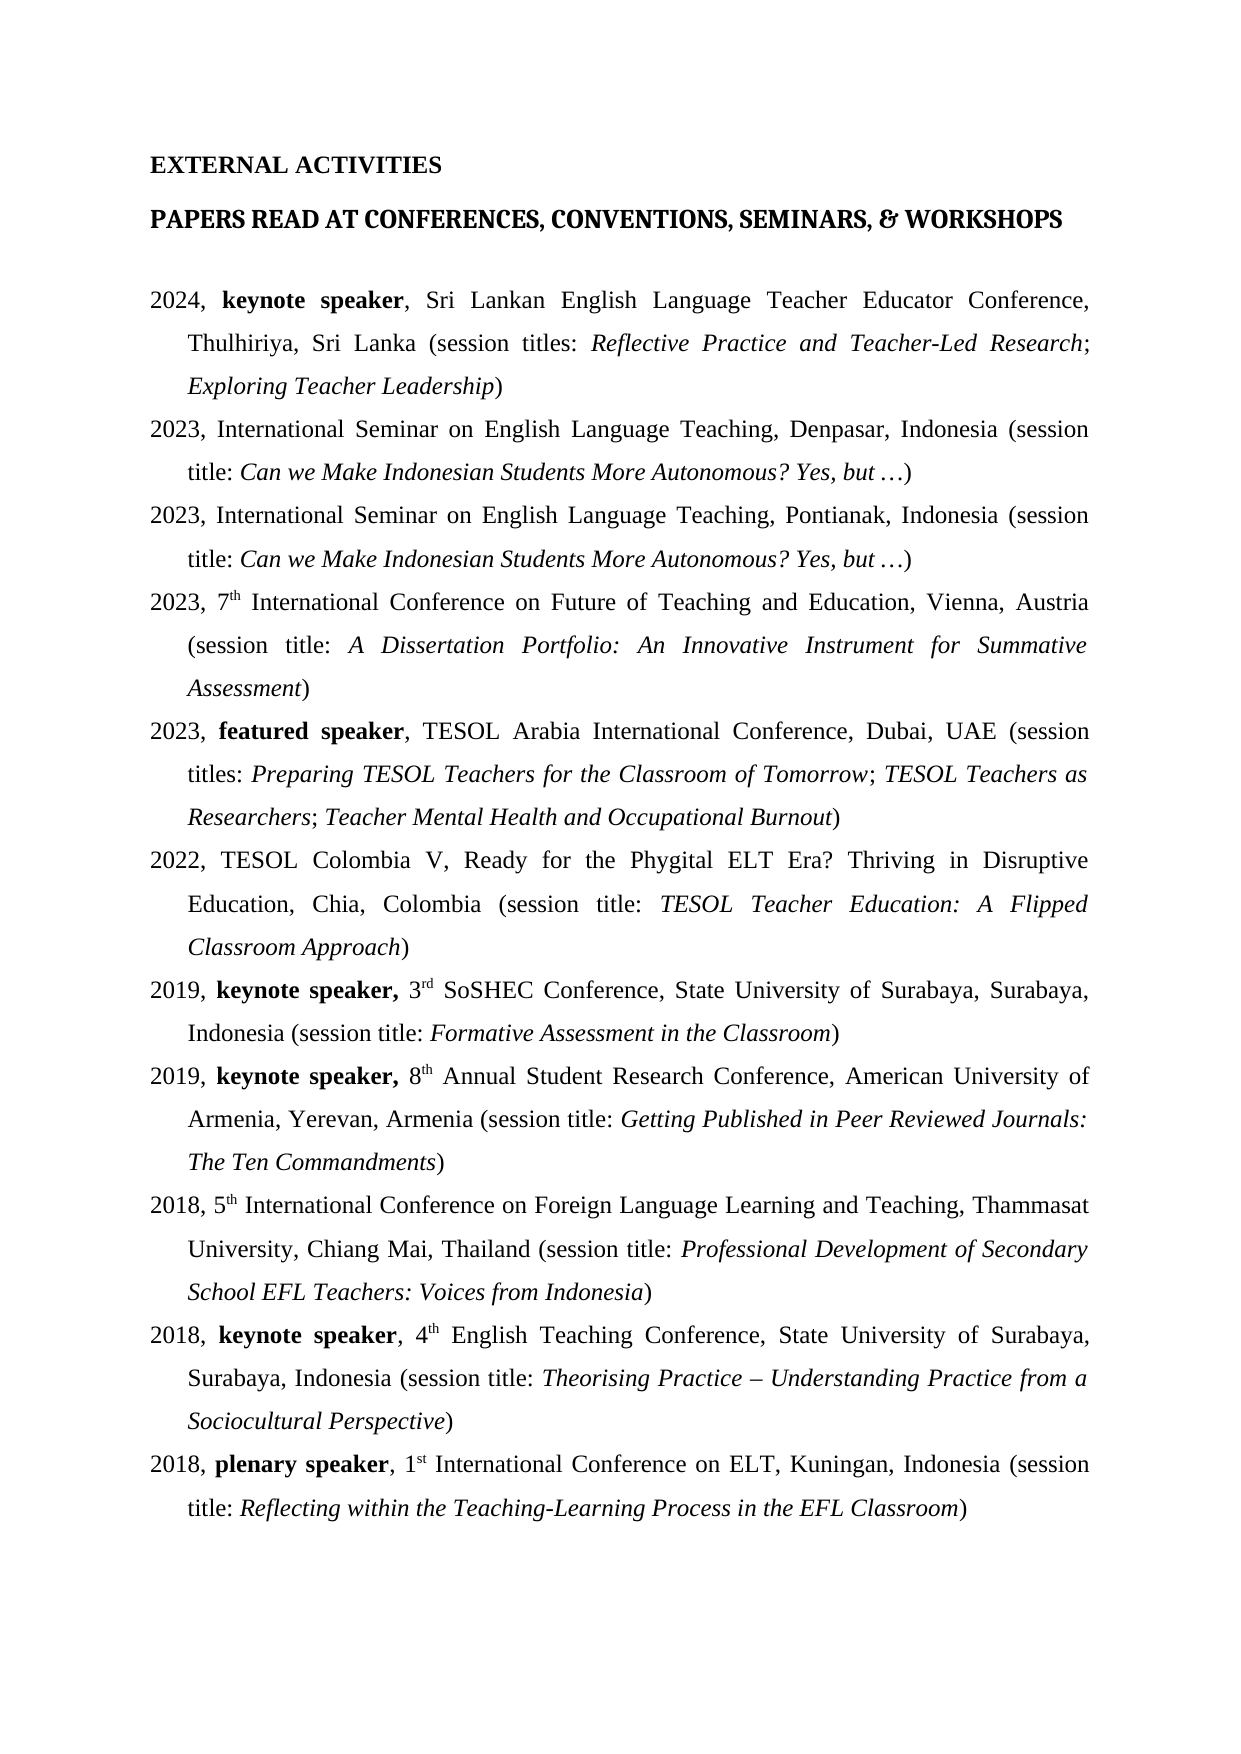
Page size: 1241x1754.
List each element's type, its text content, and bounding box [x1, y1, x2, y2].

text 2024, keynote speaker, Sri Lankan English Language Teacher Educator Conference, Thulhiriya, Sri Lanka (session titles: Reflective Practice and Teacher-Led Research; Exploring Teacher Leadership) [150, 285, 1090, 400]
text 2018, plenary speaker, 1st International Conference on ELT, Kuningan, Indonesia (session title: Reflecting within the Teaching-Learning Process in the EFL Classroom) [150, 1449, 1090, 1521]
text EXTERNAL ACTIVITIES [150, 150, 1090, 179]
text 2023, featured speaker, TESOL Arabia International Conference, Dubai, UAE (session titles: Preparing TESOL Teachers for the Classroom of Tomorrow; TESOL Teachers as Researchers; Teacher Mental Health and Occupational Burnout) [150, 716, 1090, 831]
text 2023, 7th International Conference on Future of Teaching and Education, Vienna, Austria (session title: A Dissertation Portfolio: An Innovative Instrument for Summative Assessment) [150, 587, 1090, 702]
text PAPERS READ AT CONFERENCES, CONVENTIONS, SEMINARS, & WORKSHOPS [150, 204, 1090, 235]
text 2018, 5th International Conference on Foreign Language Learning and Teaching, Thammasat University, Chiang Mai, Thailand (session title: Professional Development of Secondary School EFL Teachers: Voices from Indonesia) [150, 1191, 1090, 1306]
text 2019, keynote speaker, 3rd SoSHEC Conference, State University of Surabaya, Surabaya, Indonesia (session title: Formative Assessment in the Classroom) [150, 975, 1090, 1047]
text 2022, TESOL Colombia V, Ready for the Phygital ELT Era? Thriving in Disruptive Education, Chia, Colombia (session title: TESOL Teacher Education: A Flipped Classroom Approach) [150, 846, 1090, 961]
text 2023, International Seminar on English Language Teaching, Pontianak, Indonesia (session title: Can we Make Indonesian Students More Autonomous? Yes, but …) [150, 501, 1090, 572]
text 2019, keynote speaker, 8th Annual Student Research Conference, American University of Armenia, Yerevan, Armenia (session title: Getting Published in Peer Reviewed Journals: The Ten Commandments) [150, 1061, 1090, 1176]
text 2023, International Seminar on English Language Teaching, Denpasar, Indonesia (session title: Can we Make Indonesian Students More Autonomous? Yes, but …) [150, 414, 1090, 486]
text 2018, keynote speaker, 4th English Teaching Conference, State University of Surabaya, Surabaya, Indonesia (session title: Theorising Practice – Understanding Practice from a Sociocultural Perspective) [150, 1320, 1090, 1435]
